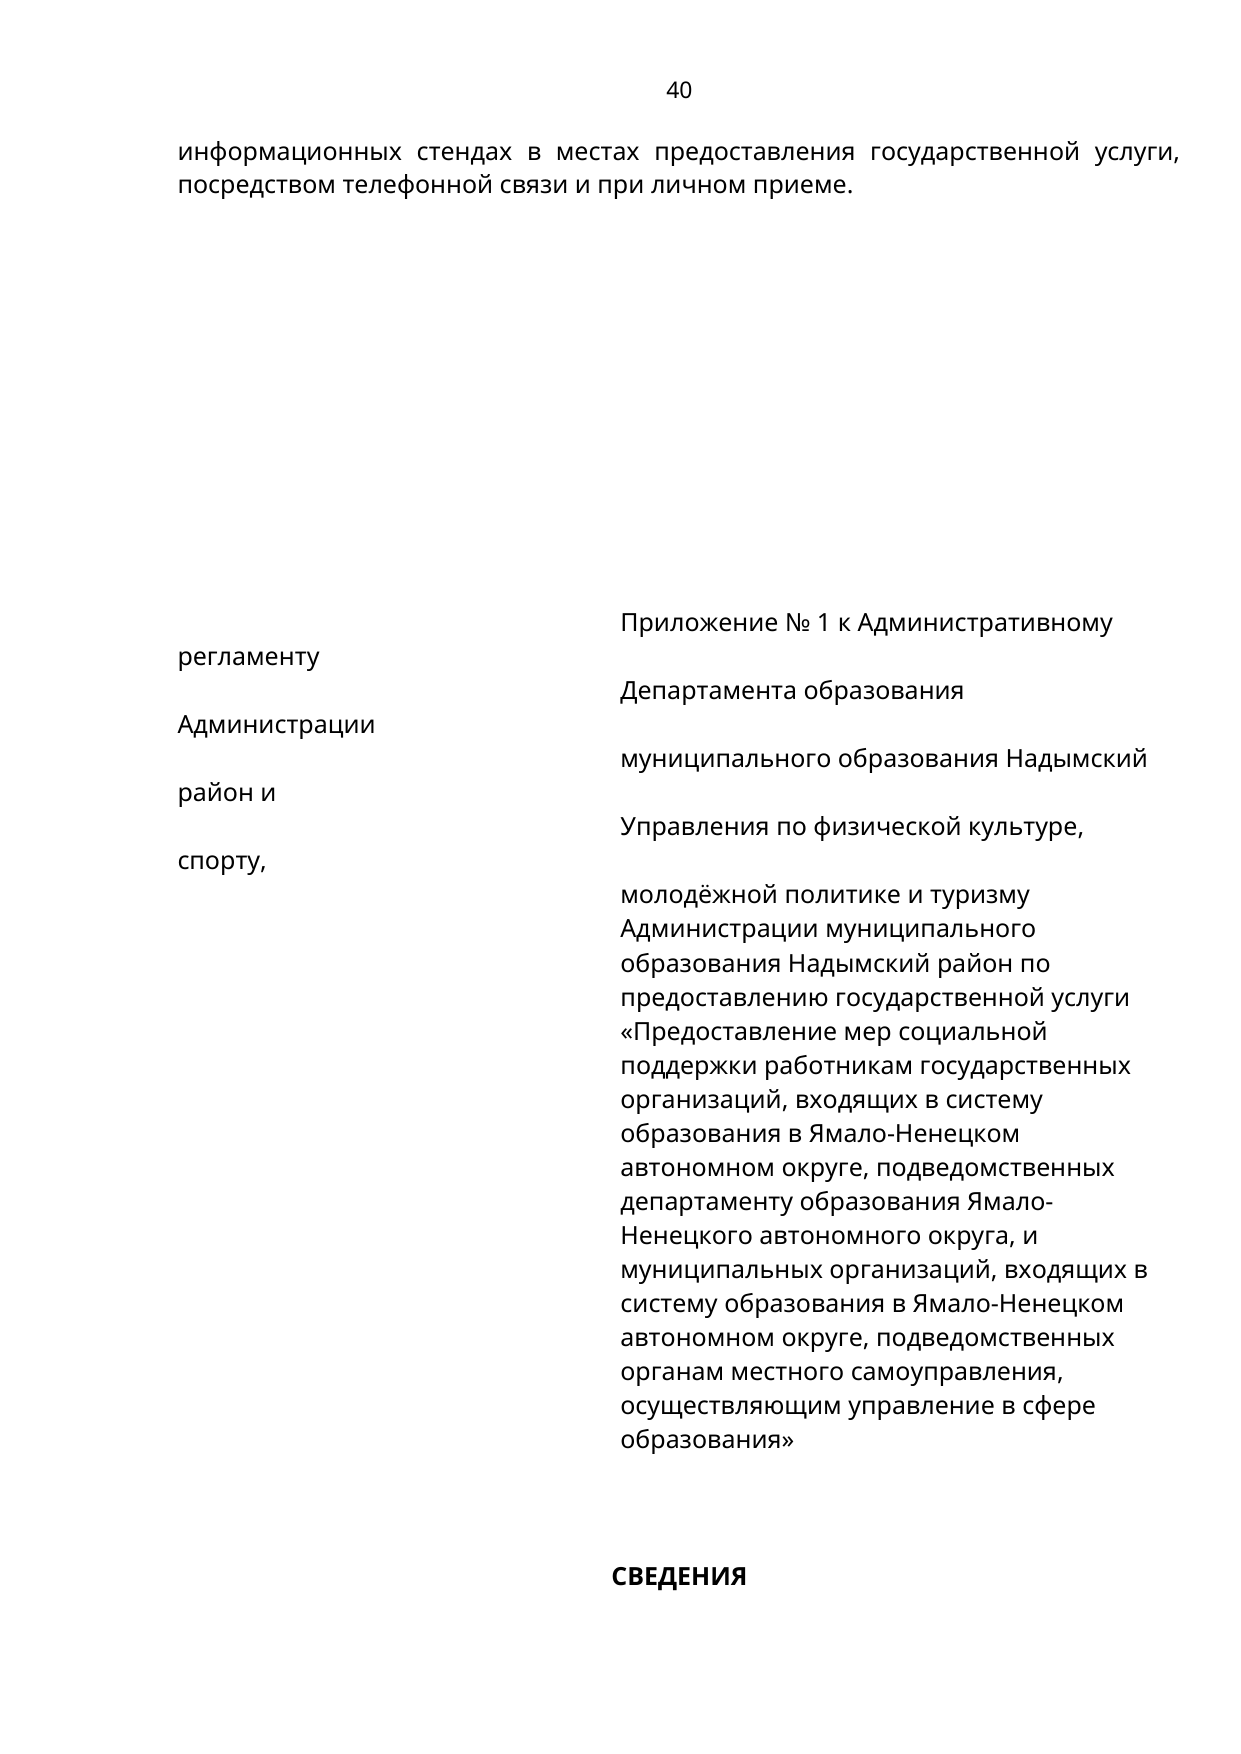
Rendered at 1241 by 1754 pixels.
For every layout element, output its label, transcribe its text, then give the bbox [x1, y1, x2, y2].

text муниципального образования Надымский район и [177, 741, 1167, 809]
text Приложение № 1 к Административному регламенту [177, 604, 1181, 673]
text молодёжной политике и туризму Администрации муниципального образования Надымский район по предоставлению государственной услуги «Предоставление мер социальной поддержки работникам государственных организаций, входящих в систему образования в Ямало-Ненецком автономном округе, подведомственных департаменту образования Ямало-Ненецкого автономного округа, и муниципальных организаций, входящих в систему образования в Ямало-Ненецком автономном округе, подведомственных органам местного самоуправления, осуществляющим управление в сфере образования» [620, 877, 1167, 1456]
text Департамента образования Администрации [177, 673, 1167, 741]
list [177, 133, 1181, 201]
text СВЕДЕНИЯ [177, 1558, 1181, 1592]
text Управления по физической культуре, спорту, [177, 809, 1167, 877]
